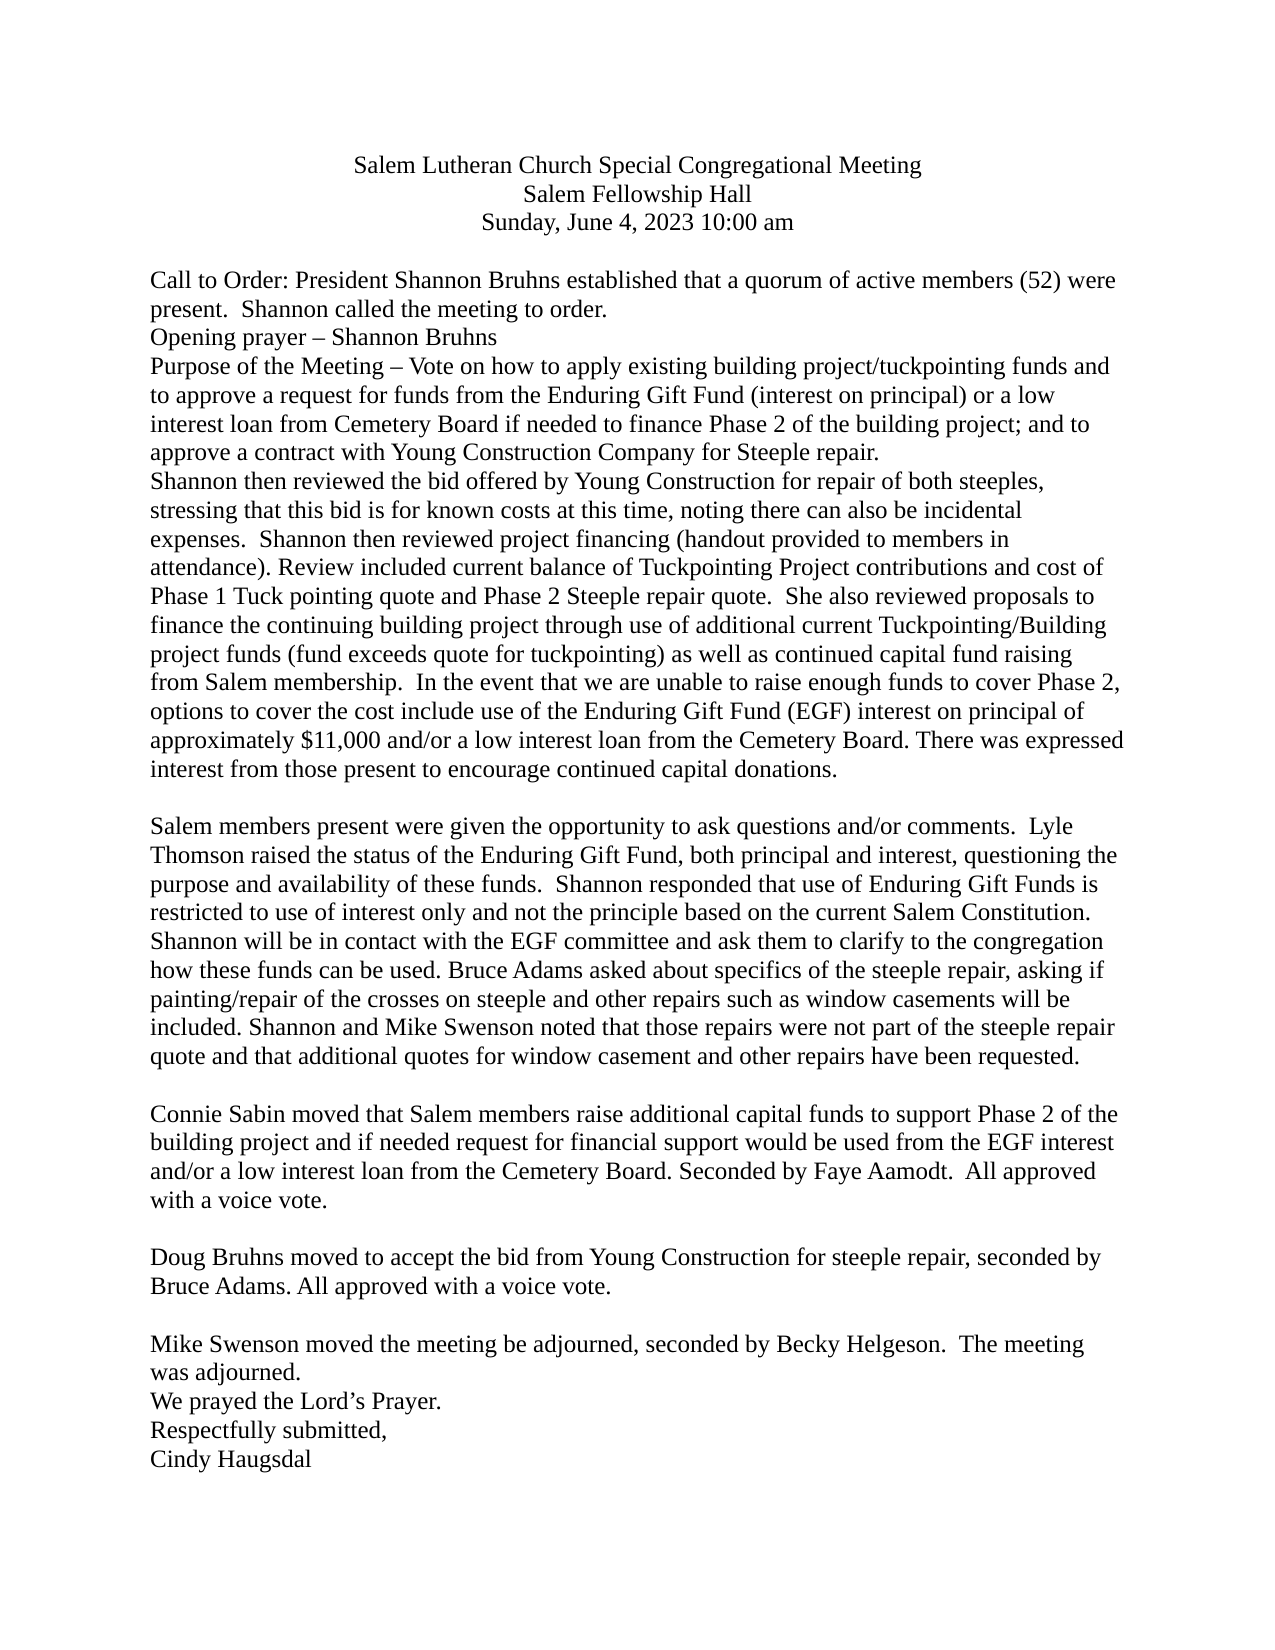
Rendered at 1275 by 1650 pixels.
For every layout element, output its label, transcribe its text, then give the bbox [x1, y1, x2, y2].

text Shannon then reviewed the bid offered by Young Construction for repair of both steeples, stressing that this bid is for known costs at this time, noting there can also be incidental expenses. Shannon then reviewed project financing (handout provided to members in attendance). Review included current balance of Tuckpointing Project contributions and cost of Phase 1 Tuck pointing quote and Phase 2 Steeple repair quote. She also reviewed proposals to finance the continuing building project through use of additional current Tuckpointing/Building project funds (fund exceeds quote for tuckpointing) as well as continued capital fund raising from Salem membership. In the event that we are unable to raise enough funds to cover Phase 2, options to cover the cost include use of the Enduring Gift Fund (EGF) interest on principal of approximately $11,000 and/or a low interest loan from the Cemetery Board. There was expressed interest from those present to encourage continued capital donations. [150, 466, 1125, 782]
text Opening prayer – Shannon Bruhns [150, 322, 1125, 351]
text Sunday, June 4, 2023 10:00 am [150, 207, 1125, 236]
text Doug Bruhns moved to accept the bid from Young Construction for steeple repair, seconded by Bruce Adams. All approved with a voice vote. [150, 1242, 1125, 1300]
text Salem Lutheran Church Special Congregational Meeting [150, 150, 1125, 179]
text Salem Fellowship Hall [150, 179, 1125, 207]
text Call to Order: President Shannon Bruhns established that a quorum of active members (52) were present. Shannon called the meeting to order. [150, 265, 1125, 322]
text Cindy Haugsdal [150, 1444, 1125, 1472]
text We prayed the Lord’s Prayer. [150, 1386, 1125, 1415]
text Respectfully submitted, [150, 1415, 1125, 1444]
text Purpose of the Meeting – Vote on how to apply existing building project/tuckpointing funds and to approve a request for funds from the Enduring Gift Fund (interest on principal) or a low interest loan from Cemetery Board if needed to finance Phase 2 of the building project; and to approve a contract with Young Construction Company for Steeple repair. [150, 351, 1125, 466]
text Connie Sabin moved that Salem members raise additional capital funds to support Phase 2 of the building project and if needed request for financial support would be used from the EGF interest and/or a low interest loan from the Cemetery Board. Seconded by Faye Aamodt. All approved with a voice vote. [150, 1099, 1125, 1214]
text Salem members present were given the opportunity to ask questions and/or comments. Lyle Thomson raised the status of the Enduring Gift Fund, both principal and interest, questioning the purpose and availability of these funds. Shannon responded that use of Enduring Gift Funds is restricted to use of interest only and not the principle based on the current Salem Constitution. Shannon will be in contact with the EGF committee and ask them to clarify to the congregation how these funds can be used. Bruce Adams asked about specifics of the steeple repair, asking if painting/repair of the crosses on steeple and other repairs such as window casements will be included. Shannon and Mike Swenson noted that those repairs were not part of the steeple repair quote and that additional quotes for window casement and other repairs have been requested. [150, 811, 1125, 1070]
text Mike Swenson moved the meeting be adjourned, seconded by Becky Helgeson. The meeting was adjourned. [150, 1329, 1125, 1386]
